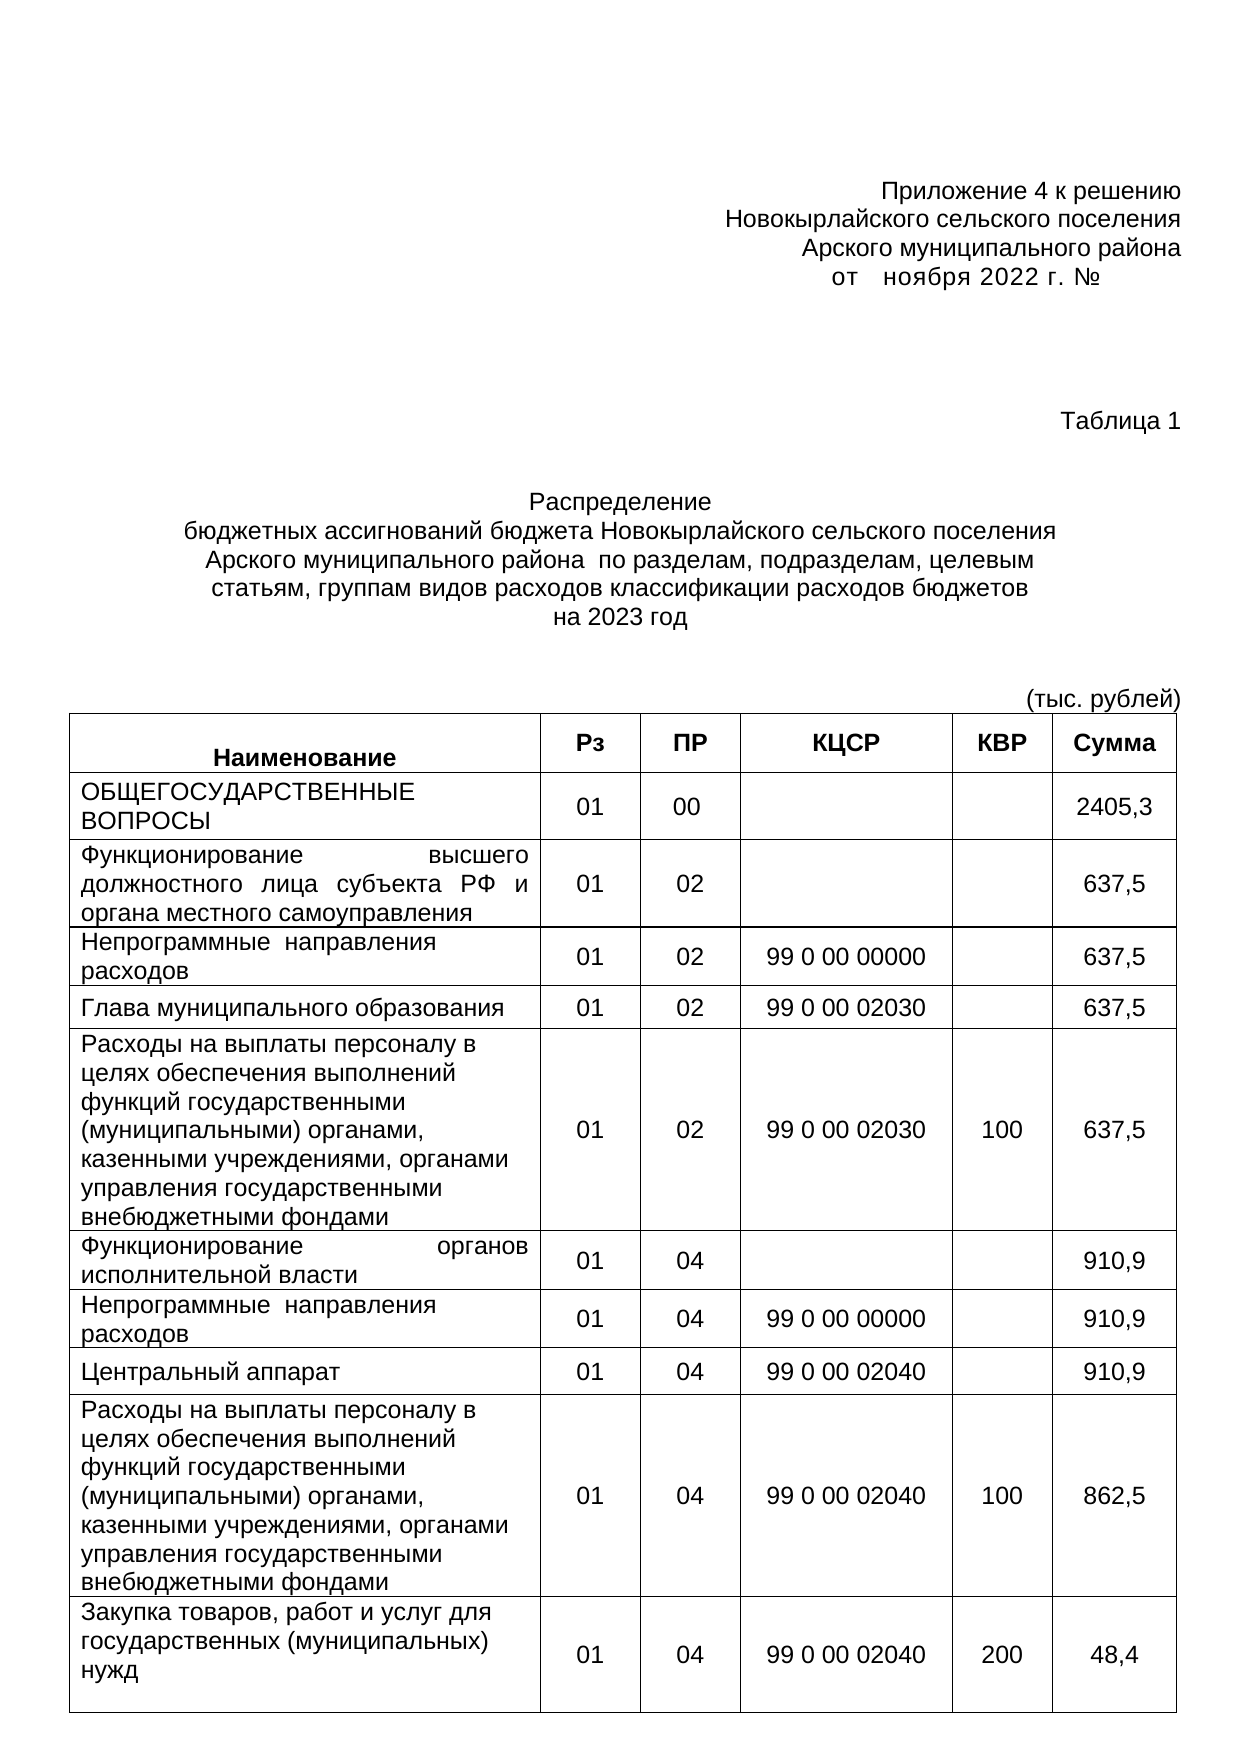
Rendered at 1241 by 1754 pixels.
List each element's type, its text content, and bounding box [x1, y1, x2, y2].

text Приложение 4 к решению [502, 176, 1181, 204]
table_cell 01 [541, 1231, 640, 1289]
table_cell 200 [953, 1597, 1052, 1712]
table_cell [953, 1231, 1052, 1289]
table_cell 04 [641, 1395, 740, 1596]
table_header КВР [953, 714, 1052, 772]
table_cell 99 0 00 00000 [741, 928, 952, 985]
text (тыс. рублей) [944, 660, 1181, 712]
table_cell Центральный аппарат [70, 1348, 540, 1394]
table_cell Непрограммные направления расходов [70, 928, 540, 985]
table_cell 04 [641, 1348, 740, 1394]
table_cell 99 0 00 02040 [741, 1395, 952, 1596]
table_cell 99 0 00 00000 [741, 1290, 952, 1347]
table_cell 910,9 [1053, 1290, 1176, 1347]
table_cell 02 [641, 986, 740, 1028]
table_cell 637,5 [1053, 928, 1176, 985]
table_cell 02 [641, 928, 740, 985]
text статьям, группам видов расходов классификации расходов бюджетов [59, 573, 1181, 602]
table_cell 01 [541, 773, 640, 839]
table_cell 01 [541, 1597, 640, 1712]
table_header ПР [641, 714, 740, 772]
table_cell Функционирование органов исполнительной власти [70, 1231, 540, 1289]
table_cell Расходы на выплаты персоналу в целях обеспечения выполнений функций государственными (муниципальными) органами, казенными учреждениями, органами управления государственными внебюджетными фондами [70, 1029, 540, 1230]
table_header Наименование [70, 714, 540, 772]
table_cell 01 [541, 986, 640, 1028]
text Арского муниципального района [502, 233, 1181, 262]
table_header Сумма [1053, 714, 1176, 772]
table_cell Расходы на выплаты персоналу в целях обеспечения выполнений функций государственными (муниципальными) органами, казенными учреждениями, органами управления государственными внебюджетными фондами [70, 1395, 540, 1596]
table_cell 04 [641, 1231, 740, 1289]
table_cell 910,9 [1053, 1231, 1176, 1289]
table_cell 99 0 00 02030 [741, 1029, 952, 1230]
table_cell 04 [641, 1597, 740, 1712]
table_cell 910,9 [1053, 1348, 1176, 1394]
table_cell 01 [541, 840, 640, 926]
table_cell 02 [641, 1029, 740, 1230]
table_cell [953, 773, 1052, 839]
table_cell 99 0 00 02030 [741, 986, 952, 1028]
table_cell 637,5 [1053, 986, 1176, 1028]
table_cell 100 [953, 1395, 1052, 1596]
table_cell 01 [541, 928, 640, 985]
text Таблица 1 [502, 406, 1181, 434]
table_cell 2405,3 [1053, 773, 1176, 839]
text Новокырлайского сельского поселения [502, 204, 1181, 233]
table_cell [741, 840, 952, 926]
table_cell 100 [953, 1029, 1052, 1230]
text Арского муниципального района по разделам, подразделам, целевым [59, 545, 1181, 573]
table_cell [953, 840, 1052, 926]
table_cell [953, 928, 1052, 985]
text от ноября 2022 г. № [502, 262, 1181, 291]
text на 2023 год [59, 602, 1181, 631]
table_cell Функционирование высшего должностного лица субъекта РФ и органа местного самоуправления [70, 840, 540, 926]
table_cell 01 [541, 1029, 640, 1230]
table_cell Непрограммные направления расходов [70, 1290, 540, 1347]
text бюджетных ассигнований бюджета Новокырлайского сельского поселения [59, 516, 1181, 545]
table_cell Закупка товаров, работ и услуг для государственных (муниципальных) нужд [70, 1597, 540, 1712]
table_cell 02 [641, 840, 740, 926]
table_cell [953, 1290, 1052, 1347]
table_cell 637,5 [1053, 1029, 1176, 1230]
table_header Рз [541, 714, 640, 772]
table_cell 01 [541, 1395, 640, 1596]
table_cell 04 [641, 1290, 740, 1347]
table_cell 01 [541, 1290, 640, 1347]
table_cell 99 0 00 02040 [741, 1348, 952, 1394]
table_cell [741, 773, 952, 839]
table_cell ОБЩЕГОСУДАРСТВЕННЫЕ ВОПРОСЫ [70, 773, 540, 839]
table_cell 637,5 [1053, 840, 1176, 926]
table_cell 862,5 [1053, 1395, 1176, 1596]
text Распределение [59, 487, 1181, 516]
table_cell 01 [541, 1348, 640, 1394]
table_cell 99 0 00 02040 [741, 1597, 952, 1712]
table_cell [953, 986, 1052, 1028]
table_cell [741, 1231, 952, 1289]
table_cell 48,4 [1053, 1597, 1176, 1712]
table_cell 00 [641, 773, 740, 839]
table_header КЦСР [741, 714, 952, 772]
table_cell [953, 1348, 1052, 1394]
table_cell Глава муниципального образования [70, 986, 540, 1028]
